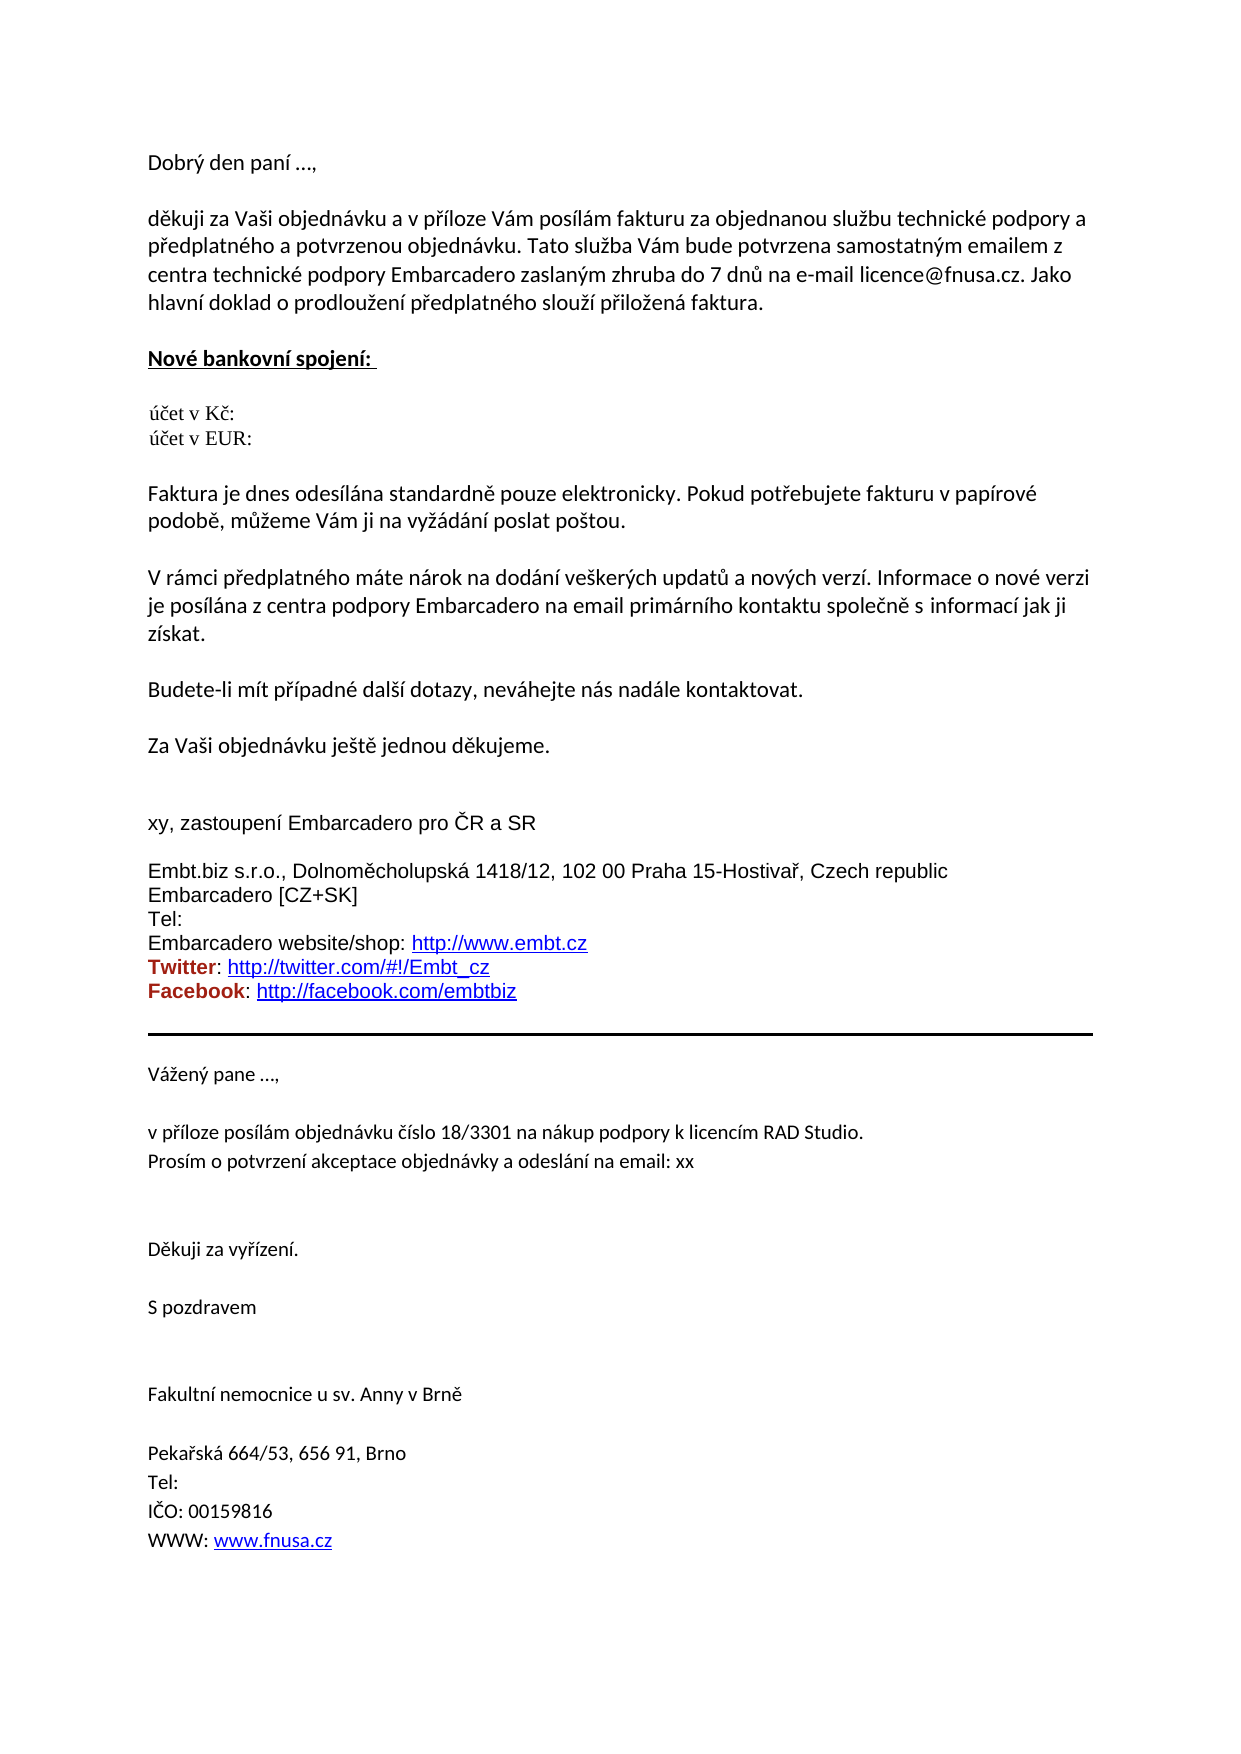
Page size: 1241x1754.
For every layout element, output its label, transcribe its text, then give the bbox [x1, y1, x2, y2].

text Twitter: http://twitter.com/#!/Embt_cz [148, 954, 1093, 978]
text Embarcadero [CZ+SK] [148, 883, 1093, 907]
text V rámci předplatného máte nárok na dodání veškerých updatů a nových verzí. Informace o nové verzi je posílána z centra podpory Embarcadero na email primárního kontaktu společně s informací jak ji získat. [148, 563, 1093, 647]
text Embarcadero website/shop: http://www.embt.cz [148, 931, 1093, 954]
text Nové bankovní spojení: [148, 344, 1093, 372]
text Dobrý den paní …, [148, 148, 1093, 176]
text Faktura je dnes odesílána standardně pouze elektronicky. Pokud potřebujete fakturu v papírové podobě, můžeme Vám ji na vyžádání poslat poštou. [148, 479, 1093, 535]
text Facebook: http://facebook.com/embtbiz [148, 978, 1093, 1002]
text účet v Kč: účet v EUR: [149, 401, 1091, 449]
text Budete-li mít případné další dotazy, neváhejte nás nadále kontaktovat. [148, 675, 1093, 703]
text děkuji za Vaši objednávku a v příloze Vám posílám fakturu za objednanou službu technické podpory a předplatného a potvrzenou objednávku. Tato služba Vám bude potvrzena samostatným emailem z centra technické podpory Embarcadero zaslaným zhruba do 7 dnů na e-mail licence@fnusa.cz. Jako hlavní doklad o prodloužení předplatného slouží přiložená faktura. [148, 204, 1093, 316]
text Vážený pane …, v příloze posílám objednávku číslo 18/3301 na nákup podpory k licencím RAD Studio. Prosím o potvrzení akceptace objednávky a odeslání na email: xx Děkuji za vyřízení. S pozdravem Fakultní nemocnice u sv. Anny v Brně Pekařská 664/53, 656 91, Brno Tel: IČO: 00159816 WWW: www.fnusa.cz [148, 1061, 1093, 1553]
text Tel: [148, 907, 1093, 931]
text xy, zastoupení Embarcadero pro ČR a SR [148, 811, 1093, 835]
text Embt.biz s.r.o., Dolnoměcholupská 1418/12, 102 00 Praha 15-Hostivař, Czech republic [148, 859, 1093, 883]
text Za Vaši objednávku ještě jednou děkujeme. [148, 731, 1093, 759]
